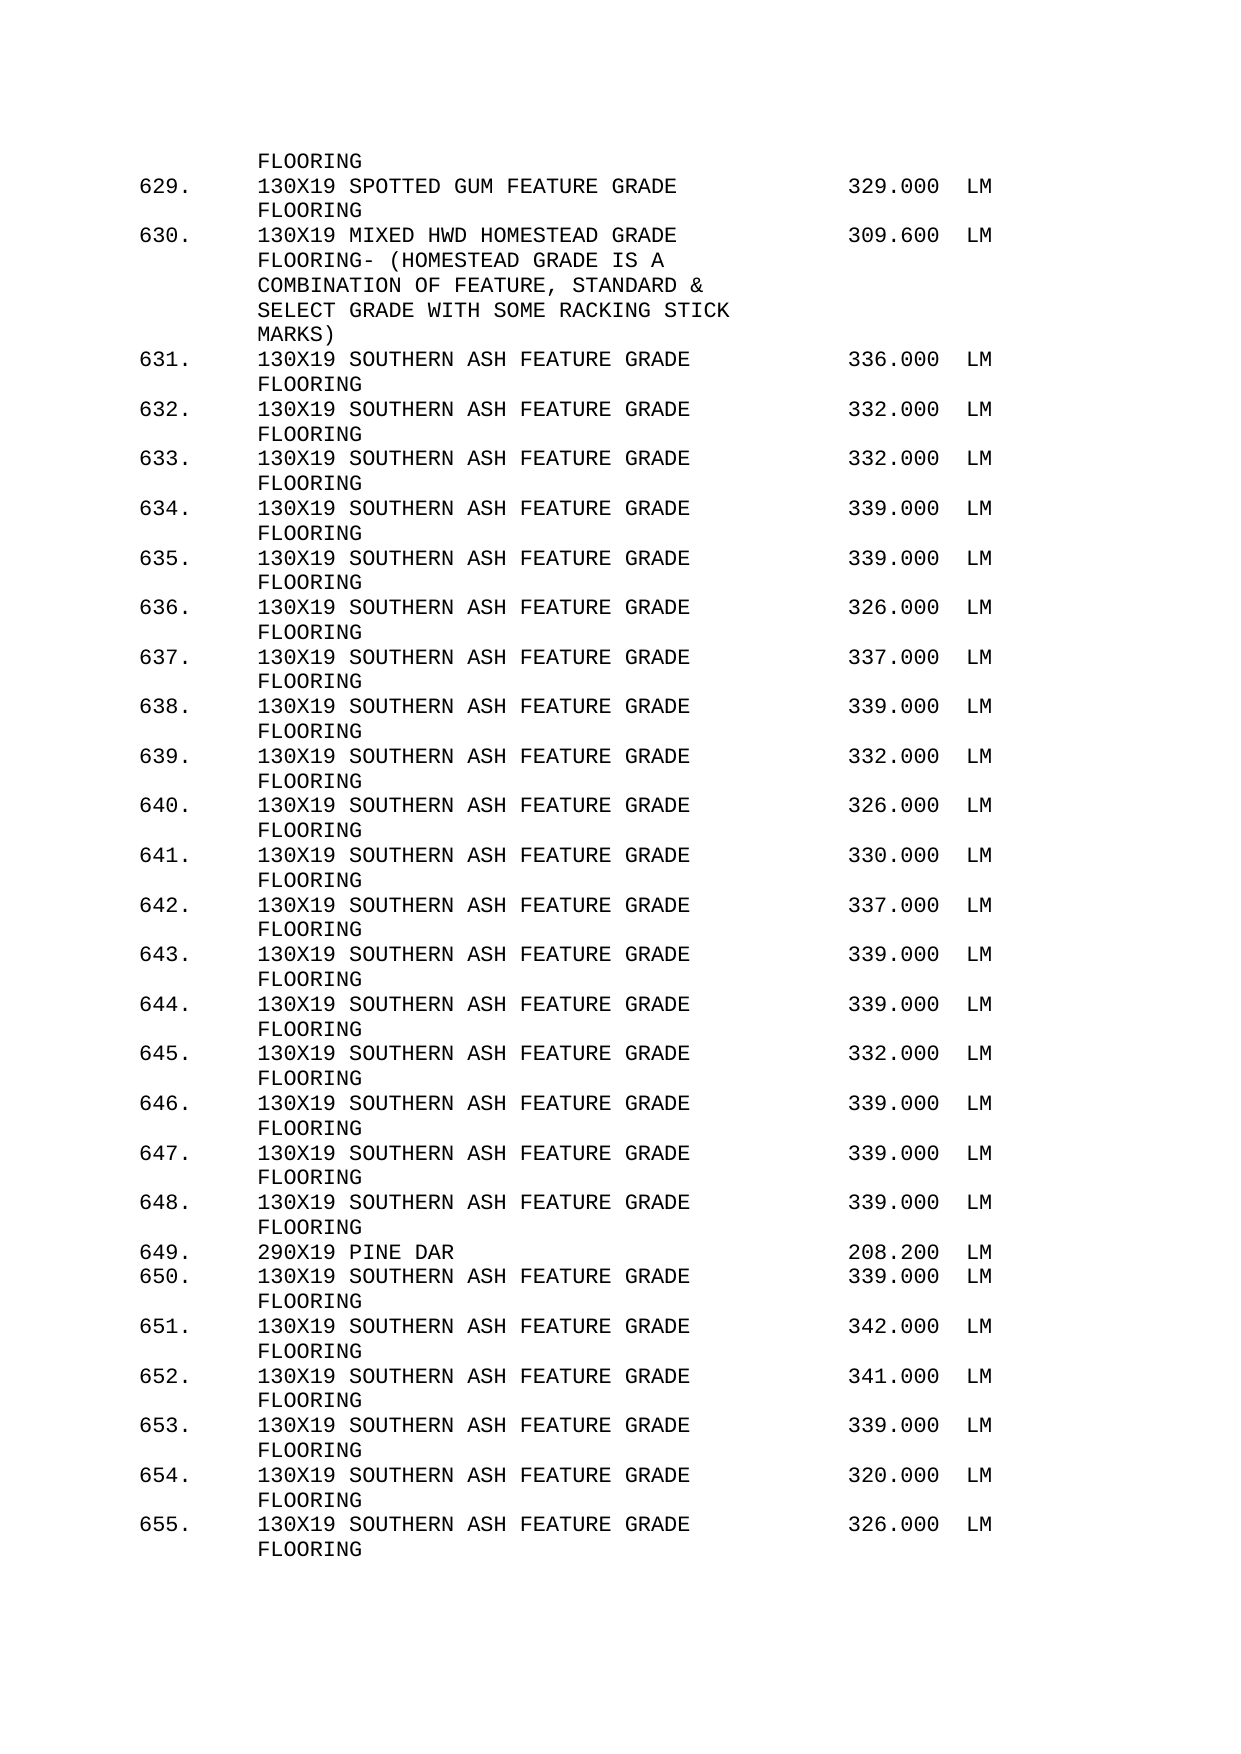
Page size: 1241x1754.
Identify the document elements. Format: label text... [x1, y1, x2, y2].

text FLOORING [139, 1166, 1101, 1191]
text FLOORING [139, 1067, 1101, 1092]
text FLOORING [139, 1489, 1101, 1513]
text FLOORING [139, 1018, 1101, 1042]
text 632. 130X19 SOUTHERN ASH FEATURE GRADE 332.000 LM [139, 398, 1101, 423]
text 630. 130X19 MIXED HWD HOMESTEAD GRADE 309.600 LM [139, 224, 1101, 249]
text FLOORING [139, 1389, 1101, 1414]
text 649. 290X19 PINE DAR 208.200 LM [139, 1241, 1101, 1266]
text FLOORING [139, 918, 1101, 943]
text MARKS) [139, 323, 1101, 348]
text FLOORING [139, 621, 1101, 646]
text 633. 130X19 SOUTHERN ASH FEATURE GRADE 332.000 LM [139, 447, 1101, 472]
text 653. 130X19 SOUTHERN ASH FEATURE GRADE 339.000 LM [139, 1414, 1101, 1439]
text 639. 130X19 SOUTHERN ASH FEATURE GRADE 332.000 LM [139, 745, 1101, 770]
text FLOORING [139, 1439, 1101, 1464]
text 643. 130X19 SOUTHERN ASH FEATURE GRADE 339.000 LM [139, 943, 1101, 968]
text 652. 130X19 SOUTHERN ASH FEATURE GRADE 341.000 LM [139, 1365, 1101, 1389]
text FLOORING [139, 770, 1101, 794]
text FLOORING [139, 199, 1101, 224]
text 654. 130X19 SOUTHERN ASH FEATURE GRADE 320.000 LM [139, 1464, 1101, 1489]
text FLOORING [139, 1216, 1101, 1241]
text FLOORING [139, 1290, 1101, 1315]
text 634. 130X19 SOUTHERN ASH FEATURE GRADE 339.000 LM [139, 497, 1101, 522]
text 651. 130X19 SOUTHERN ASH FEATURE GRADE 342.000 LM [139, 1315, 1101, 1340]
text 646. 130X19 SOUTHERN ASH FEATURE GRADE 339.000 LM [139, 1092, 1101, 1117]
text FLOORING [139, 1538, 1101, 1563]
text FLOORING [139, 373, 1101, 398]
text 642. 130X19 SOUTHERN ASH FEATURE GRADE 337.000 LM [139, 894, 1101, 918]
text 647. 130X19 SOUTHERN ASH FEATURE GRADE 339.000 LM [139, 1142, 1101, 1166]
text FLOORING [139, 1117, 1101, 1142]
text FLOORING [139, 571, 1101, 596]
text FLOORING [139, 720, 1101, 745]
text 637. 130X19 SOUTHERN ASH FEATURE GRADE 337.000 LM [139, 646, 1101, 671]
text 648. 130X19 SOUTHERN ASH FEATURE GRADE 339.000 LM [139, 1191, 1101, 1216]
text FLOORING [139, 1340, 1101, 1365]
text FLOORING [139, 423, 1101, 447]
text FLOORING- (HOMESTEAD GRADE IS A [139, 249, 1101, 274]
text 629. 130X19 SPOTTED GUM FEATURE GRADE 329.000 LM [139, 175, 1101, 199]
text 640. 130X19 SOUTHERN ASH FEATURE GRADE 326.000 LM [139, 794, 1101, 819]
text FLOORING [139, 819, 1101, 844]
text FLOORING [139, 968, 1101, 993]
text 631. 130X19 SOUTHERN ASH FEATURE GRADE 336.000 LM [139, 348, 1101, 373]
text COMBINATION OF FEATURE, STANDARD & [139, 274, 1101, 299]
text 635. 130X19 SOUTHERN ASH FEATURE GRADE 339.000 LM [139, 547, 1101, 571]
text 645. 130X19 SOUTHERN ASH FEATURE GRADE 332.000 LM [139, 1042, 1101, 1067]
text FLOORING [139, 150, 1101, 175]
text 644. 130X19 SOUTHERN ASH FEATURE GRADE 339.000 LM [139, 993, 1101, 1018]
text 655. 130X19 SOUTHERN ASH FEATURE GRADE 326.000 LM [139, 1513, 1101, 1538]
text FLOORING [139, 522, 1101, 547]
text FLOORING [139, 869, 1101, 894]
text 636. 130X19 SOUTHERN ASH FEATURE GRADE 326.000 LM [139, 596, 1101, 621]
text 638. 130X19 SOUTHERN ASH FEATURE GRADE 339.000 LM [139, 695, 1101, 720]
text FLOORING [139, 671, 1101, 695]
text SELECT GRADE WITH SOME RACKING STICK [139, 299, 1101, 323]
text 641. 130X19 SOUTHERN ASH FEATURE GRADE 330.000 LM [139, 844, 1101, 869]
text FLOORING [139, 472, 1101, 497]
text 650. 130X19 SOUTHERN ASH FEATURE GRADE 339.000 LM [139, 1266, 1101, 1290]
